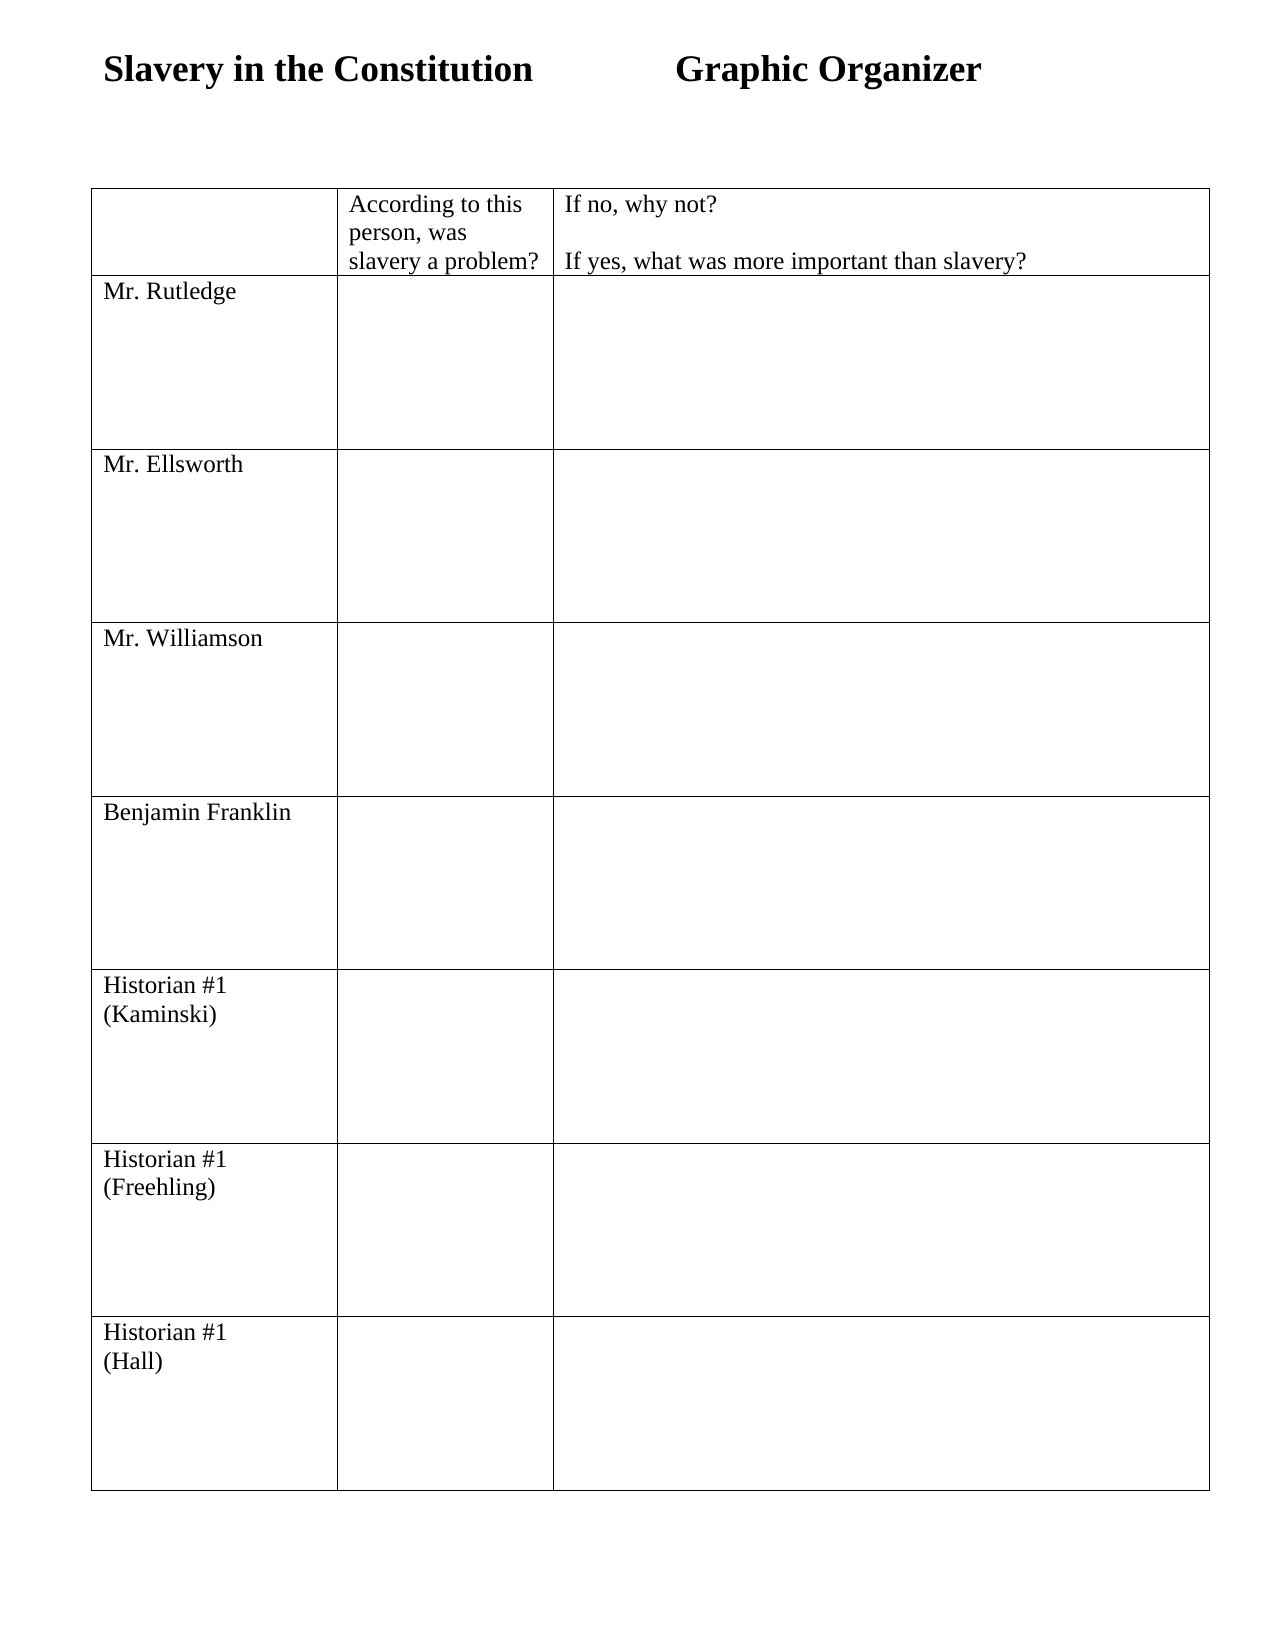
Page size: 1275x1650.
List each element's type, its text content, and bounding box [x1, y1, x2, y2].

table_cell [554, 1317, 1209, 1490]
table_cell [554, 623, 1209, 796]
table_cell [338, 970, 553, 1143]
table_cell Historian #1 (Freehling) [92, 1144, 337, 1316]
table_header According to this person, was slavery a problem? [338, 189, 553, 275]
table_cell [554, 797, 1209, 969]
table_cell [338, 1317, 553, 1490]
table_cell Mr. Ellsworth [92, 450, 337, 622]
table_cell [554, 276, 1209, 448]
text Slavery in the Constitution Graphic Organizer [103, 47, 1125, 90]
table_cell [338, 450, 553, 622]
table_cell [554, 450, 1209, 622]
table_header [92, 189, 337, 275]
table_cell Mr. Rutledge [92, 276, 337, 448]
table_header If no, why not? If yes, what was more important than slavery? [554, 189, 1209, 275]
table_cell [338, 623, 553, 796]
table_cell [338, 797, 553, 969]
table_cell [338, 1144, 553, 1316]
table_cell [554, 970, 1209, 1143]
table_cell Historian #1 (Kaminski) [92, 970, 337, 1143]
table_cell Mr. Williamson [92, 623, 337, 796]
table_cell [554, 1144, 1209, 1316]
table_cell [338, 276, 553, 448]
table_cell Benjamin Franklin [92, 797, 337, 969]
table_cell Historian #1 (Hall) [92, 1317, 337, 1490]
